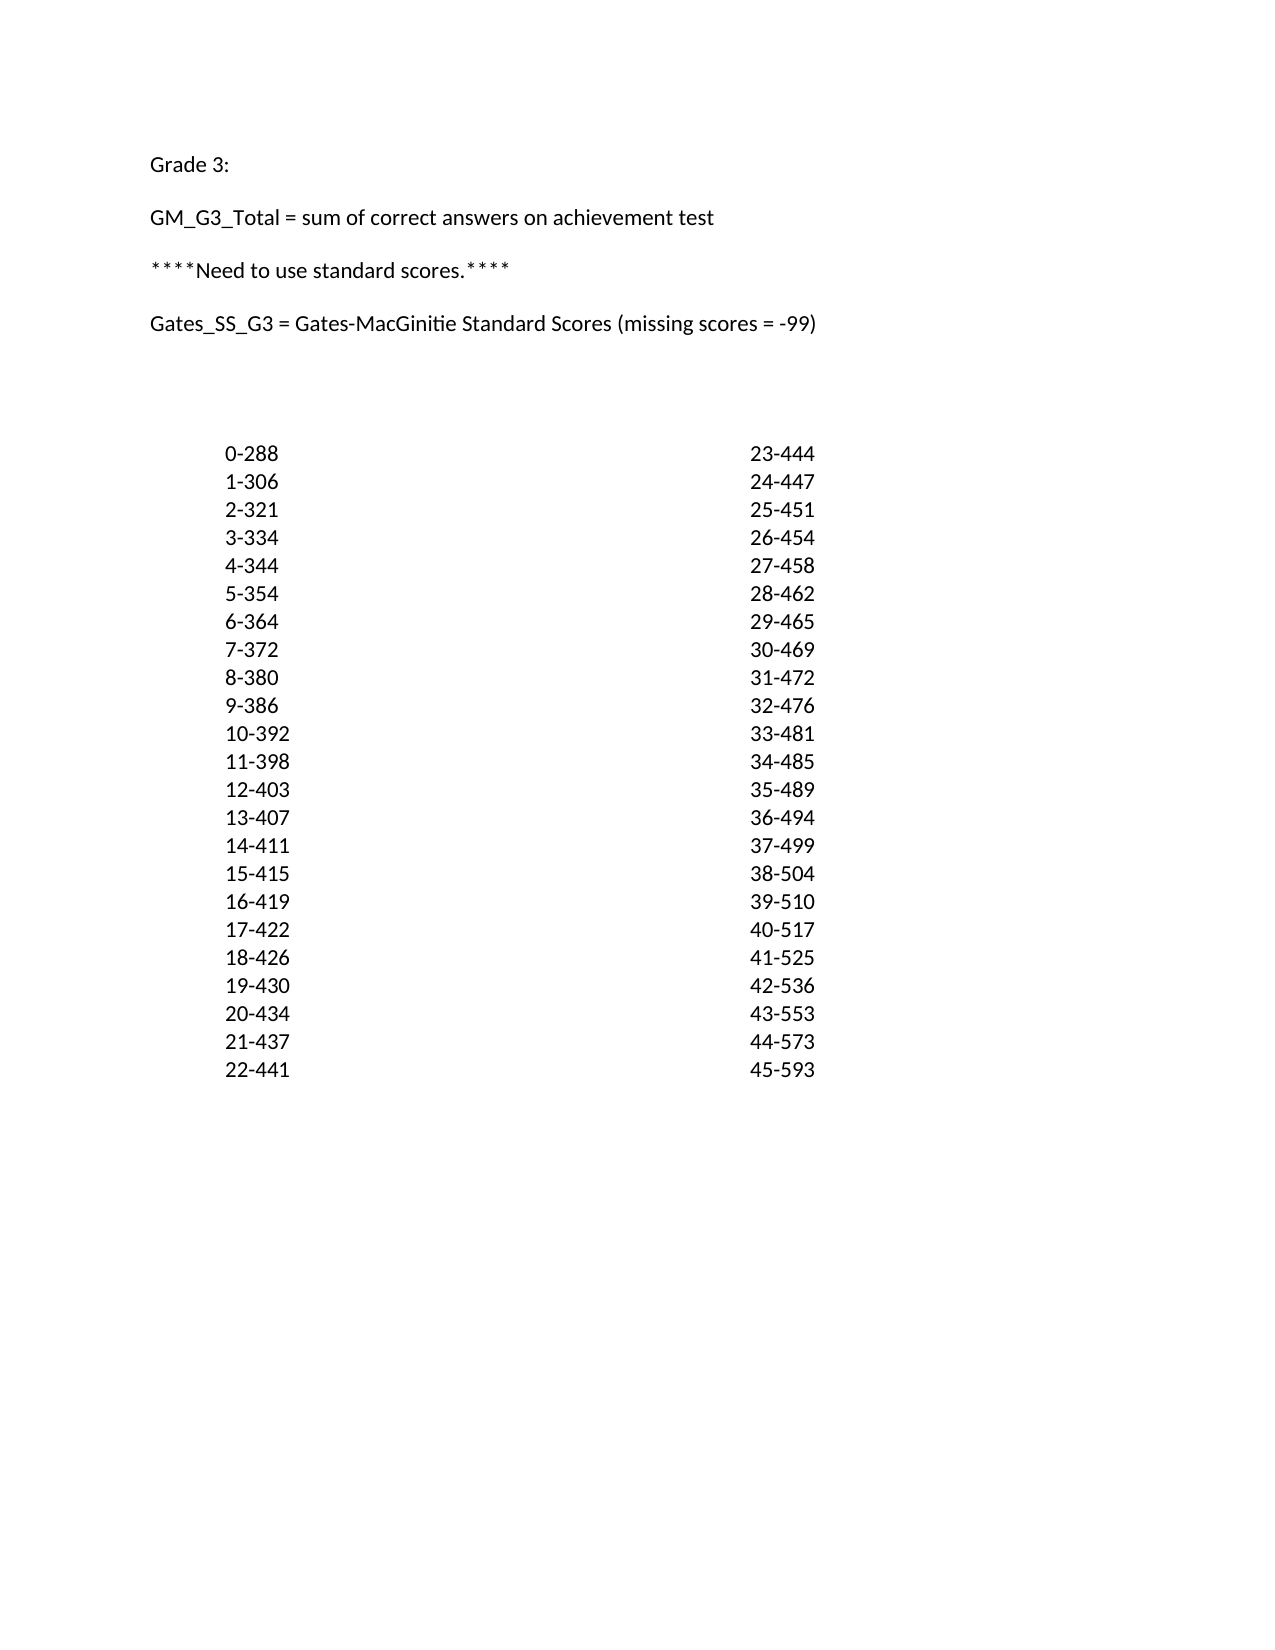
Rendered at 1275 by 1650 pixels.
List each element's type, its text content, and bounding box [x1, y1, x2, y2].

text Gates_SS_G3 = Gates-MacGinitie Standard Scores (missing scores = -99) [150, 309, 1125, 337]
text 44-573 [675, 1027, 1125, 1055]
text 19-430 [150, 971, 600, 999]
text 21-437 [150, 1027, 600, 1055]
text 43-553 [675, 999, 1125, 1027]
text 16-419 [150, 887, 600, 915]
text ****Need to use standard scores.**** [150, 256, 1125, 284]
text 42-536 [675, 971, 1125, 999]
text 37-499 [675, 831, 1125, 859]
text 6-364 [150, 607, 600, 635]
text 27-458 [675, 551, 1125, 579]
text 1-306 [150, 467, 600, 495]
text 35-489 [675, 775, 1125, 803]
text 23-444 [675, 439, 1125, 467]
text 41-525 [675, 943, 1125, 971]
text 18-426 [150, 943, 600, 971]
text 9-386 [150, 691, 600, 719]
text 3-334 [150, 523, 600, 551]
text 12-403 [150, 775, 600, 803]
text 4-344 [150, 551, 600, 579]
text 40-517 [675, 915, 1125, 943]
text 7-372 [150, 635, 600, 663]
text 30-469 [675, 635, 1125, 663]
text 25-451 [675, 495, 1125, 523]
text 22-441 [150, 1055, 600, 1083]
text 15-415 [150, 859, 600, 887]
text 36-494 [675, 803, 1125, 831]
text 5-354 [150, 579, 600, 607]
text 31-472 [675, 663, 1125, 691]
text 33-481 [675, 719, 1125, 747]
text 11-398 [150, 747, 600, 775]
text 29-465 [675, 607, 1125, 635]
text 13-407 [150, 803, 600, 831]
text 34-485 [675, 747, 1125, 775]
text 28-462 [675, 579, 1125, 607]
text 26-454 [675, 523, 1125, 551]
text 10-392 [150, 719, 600, 747]
text 8-380 [150, 663, 600, 691]
text 39-510 [675, 887, 1125, 915]
text Grade 3: [150, 150, 1125, 178]
text GM_G3_Total = sum of correct answers on achievement test [150, 203, 1125, 231]
text 14-411 [150, 831, 600, 859]
text 32-476 [675, 691, 1125, 719]
text 38-504 [675, 859, 1125, 887]
text 0-288 [150, 439, 600, 467]
text 17-422 [150, 915, 600, 943]
text 20-434 [150, 999, 600, 1027]
text 45-593 [675, 1055, 1125, 1083]
text 2-321 [150, 495, 600, 523]
text 24-447 [675, 467, 1125, 495]
